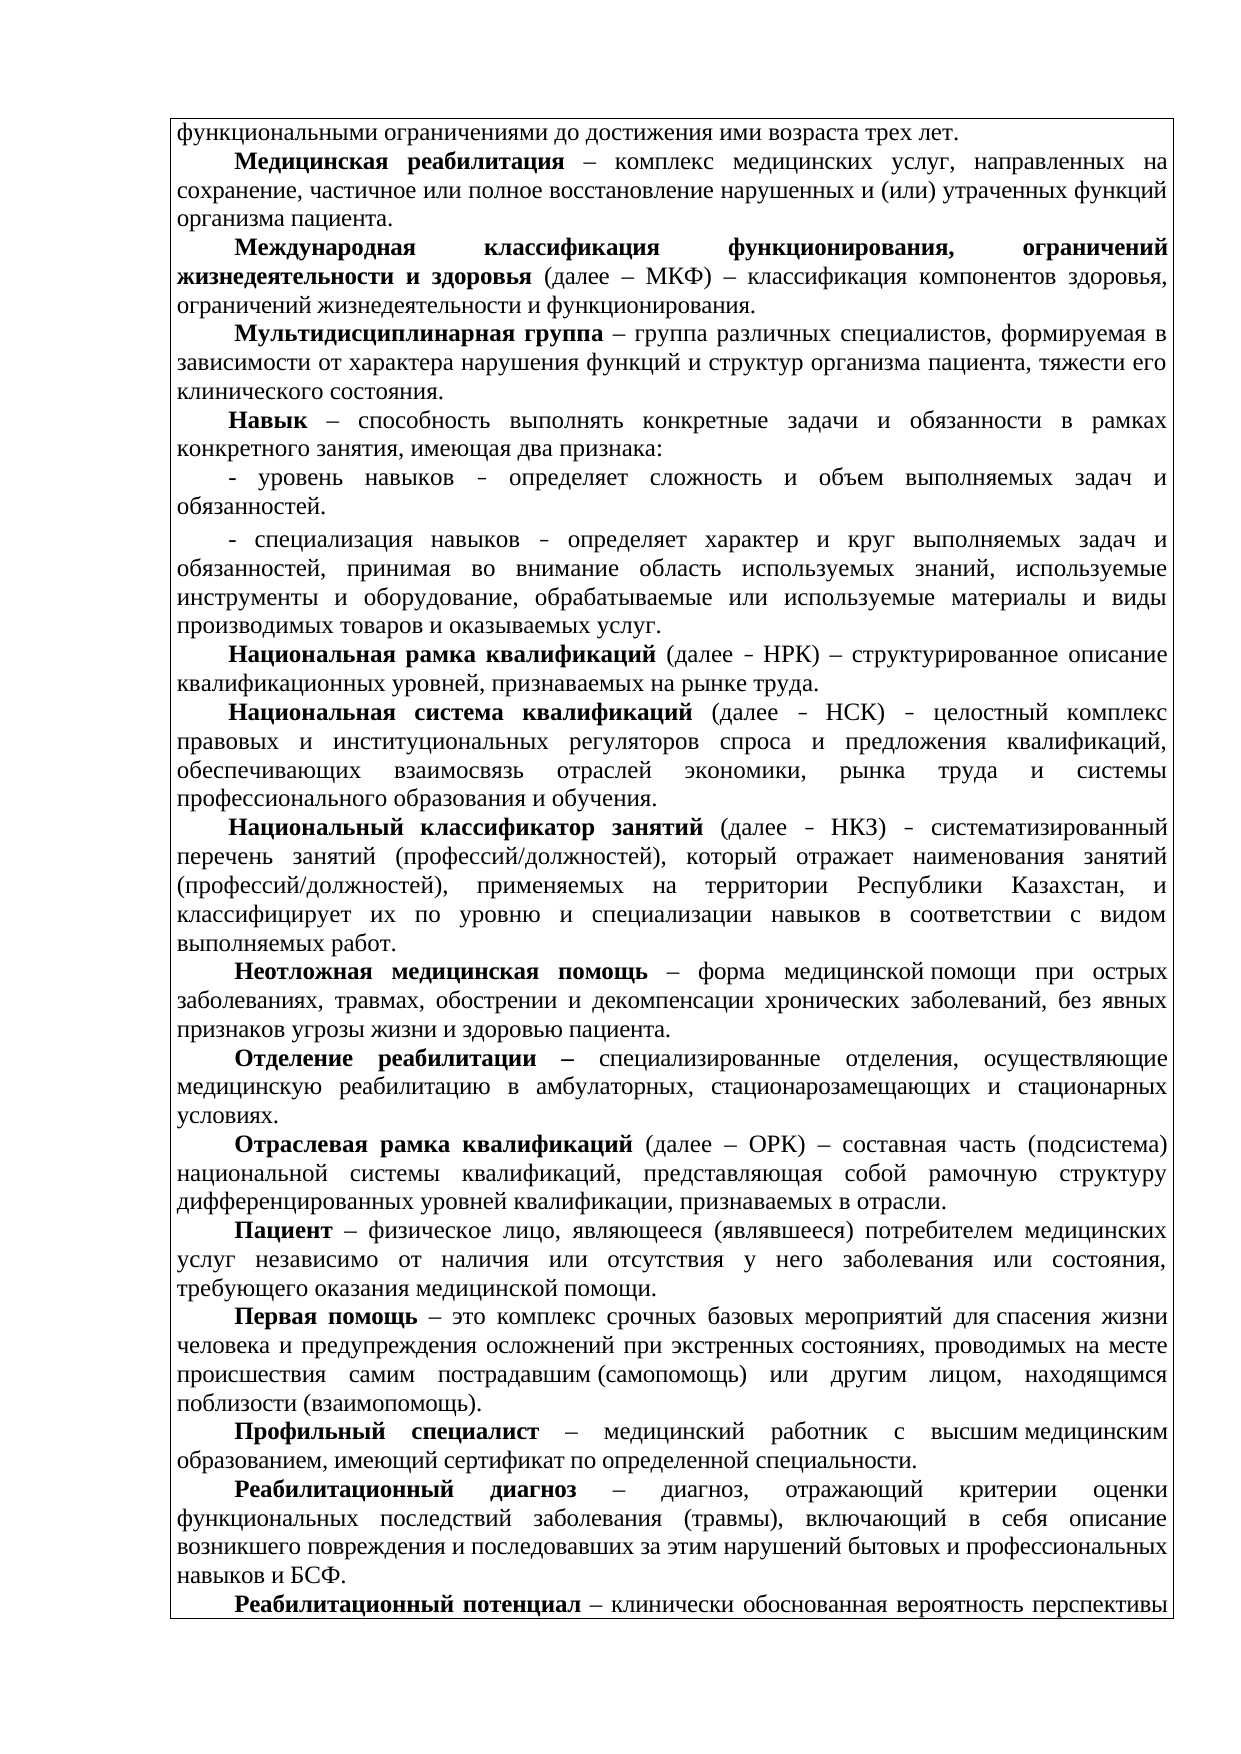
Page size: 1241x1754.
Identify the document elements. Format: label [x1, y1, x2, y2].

table_cell [171, 119, 1173, 1618]
